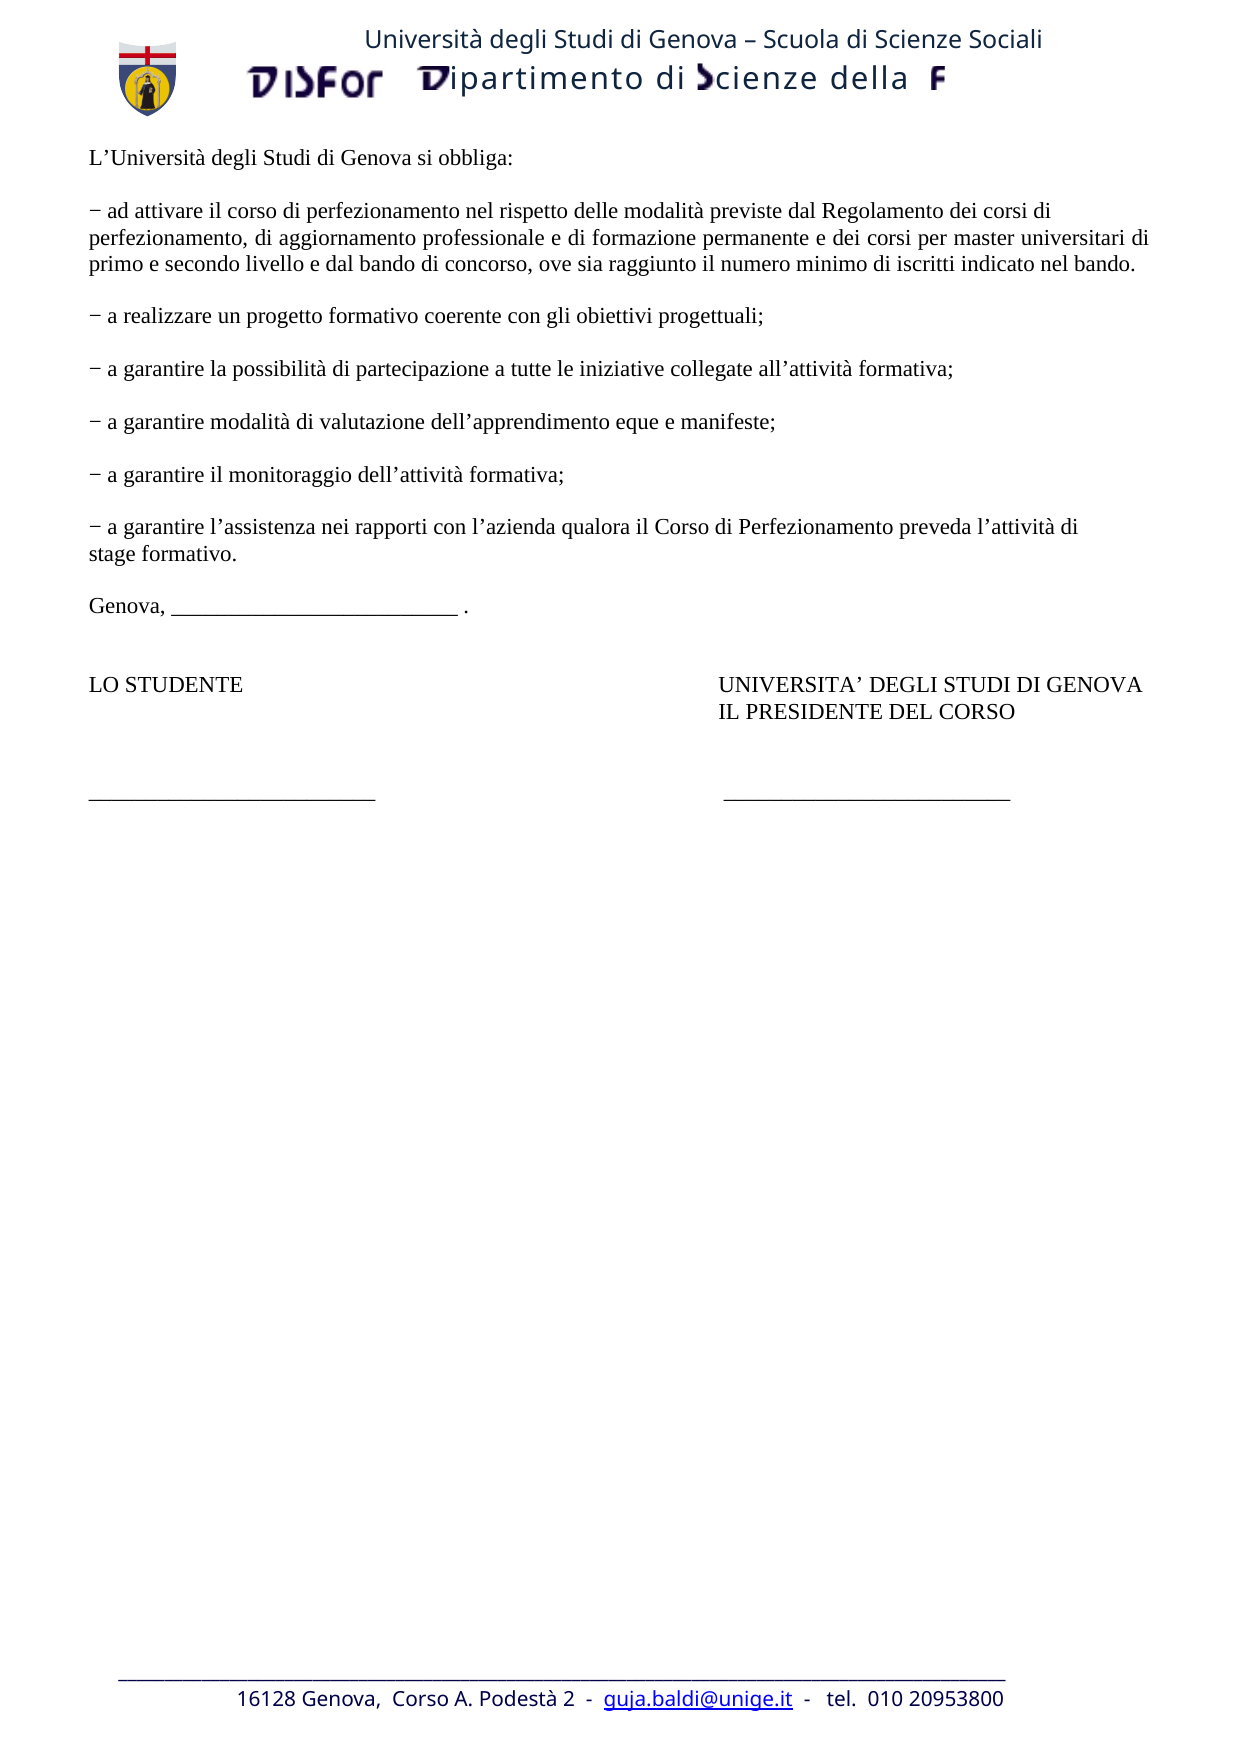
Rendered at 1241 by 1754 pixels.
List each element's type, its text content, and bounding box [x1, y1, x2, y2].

picture [118, 41, 176, 117]
text L’Università degli Studi di Genova si obbliga: [88, 144, 1152, 171]
text LO STUDENTE UNIVERSITA’ DEGLI STUDI DI GENOVA [88, 672, 1152, 698]
text − a garantire la possibilità di partecipazione a tutte le iniziative collegate all’attività formativa; [88, 355, 1152, 382]
text − a garantire l’assistenza nei rapporti con l’azienda qualora il Corso di Perfezionamento preveda l’attività di [88, 513, 1152, 540]
picture [697, 62, 715, 90]
text IL PRESIDENTE DEL CORSO [88, 698, 1152, 724]
picture [416, 66, 450, 90]
text perfezionamento, di aggiornamento professionale e di formazione permanente e dei corsi per master universitari di primo e secondo livello e dal bando di concorso, ove sia raggiunto il numero minimo di iscritti indicato nel bando. [88, 223, 1152, 276]
text Genova, _________________________ . [88, 592, 1152, 619]
text _________________________ _________________________ [88, 777, 1152, 803]
text − a realizzare un progetto formativo coerente con gli obiettivi progettuali; [88, 303, 1152, 329]
picture [931, 66, 945, 90]
picture [245, 66, 388, 100]
text − a garantire il monitoraggio dell’attività formativa; [88, 461, 1152, 487]
text stage formativo. [88, 540, 1152, 566]
text − a garantire modalità di valutazione dell’apprendimento eque e manifeste; [88, 408, 1152, 434]
text − ad attivare il corso di perfezionamento nel rispetto delle modalità previste dal Regolamento dei corsi di [88, 197, 1152, 223]
